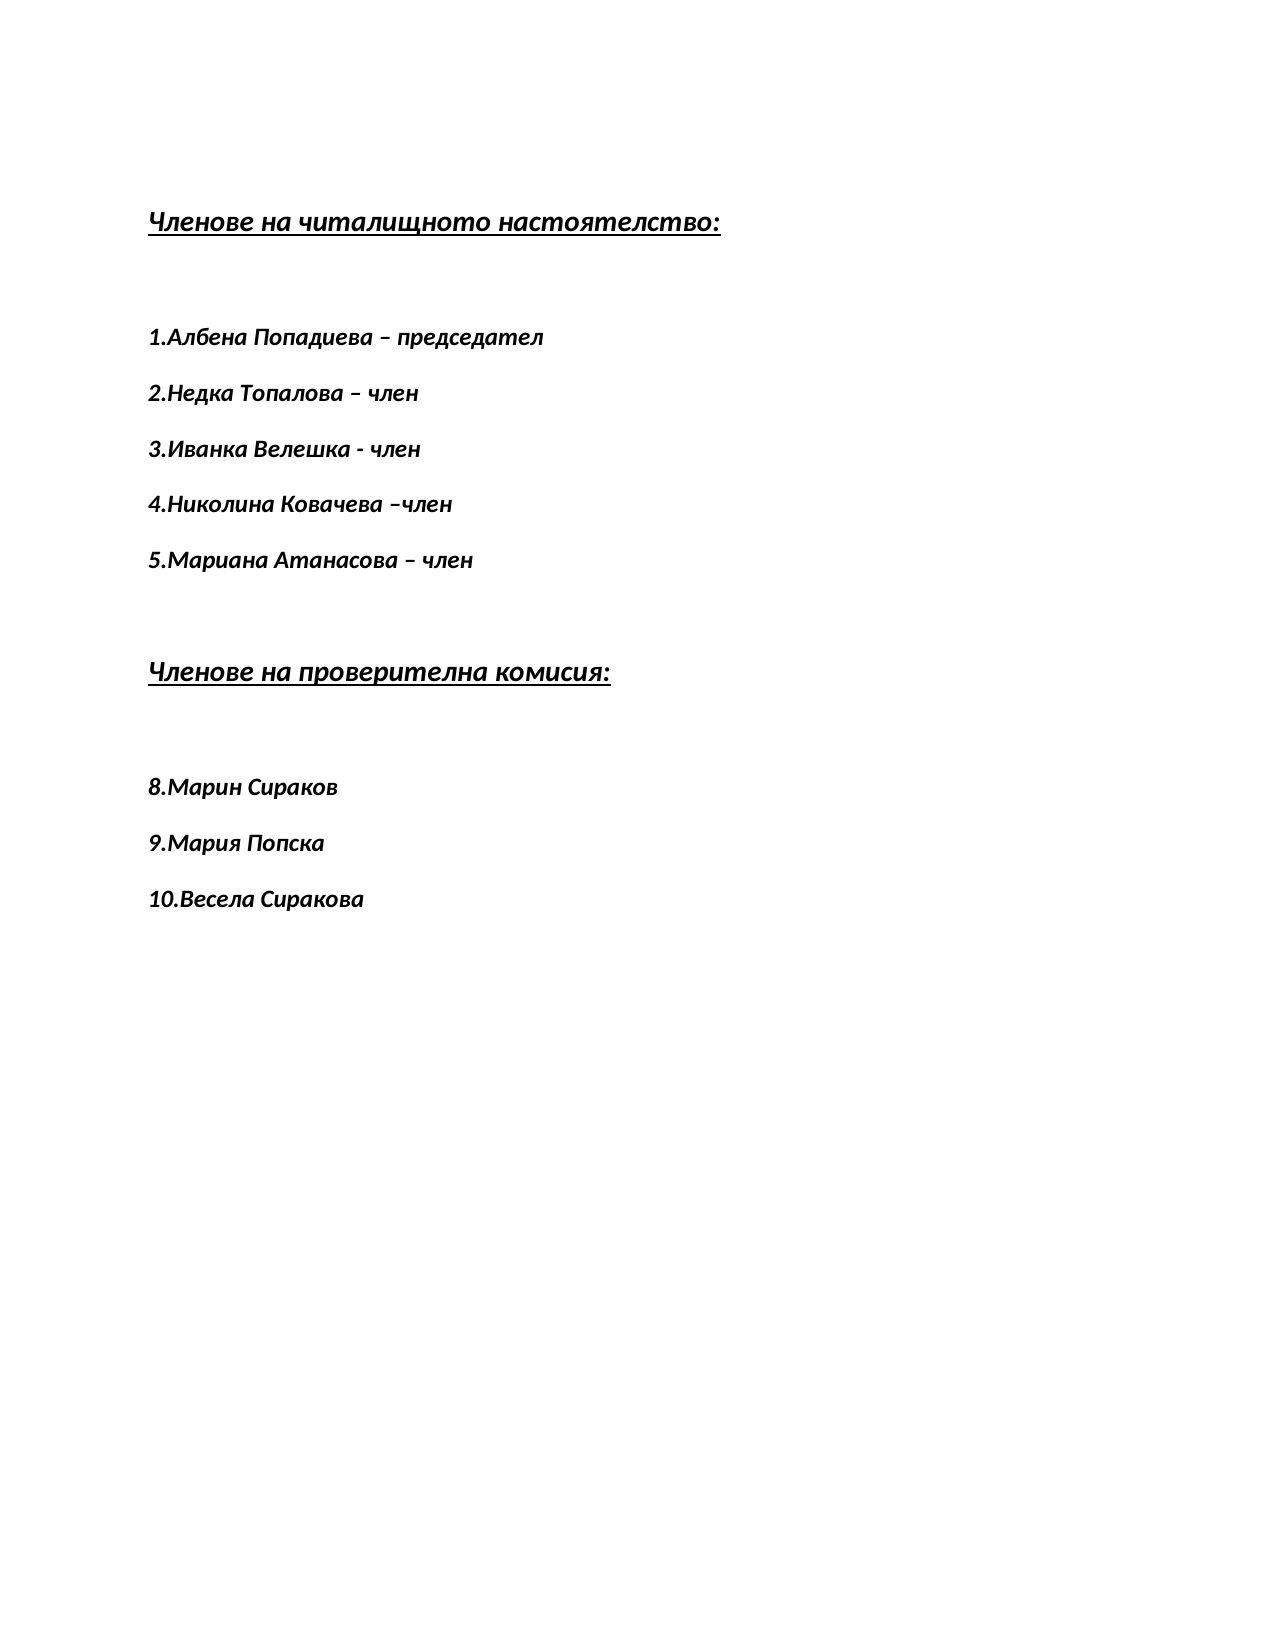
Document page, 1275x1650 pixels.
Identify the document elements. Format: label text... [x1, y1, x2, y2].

text 8.Марин Сираков [148, 771, 1127, 802]
text 10.Весела Сиракова [148, 883, 1127, 913]
text 3.Иванка Велешка - член [148, 433, 1127, 463]
text 2.Недка Топалова – член [148, 377, 1127, 407]
text 4.Николина Ковачева –член [148, 488, 1127, 519]
text 9.Мария Попска [148, 827, 1127, 857]
text 5.Мариана Атанасова – член [148, 544, 1127, 575]
text 1.Албена Попадиева – председател [148, 321, 1127, 352]
text Членове на читалищното настоятелство: [148, 203, 1127, 239]
text Членове на проверителна комисия: [148, 653, 1127, 689]
